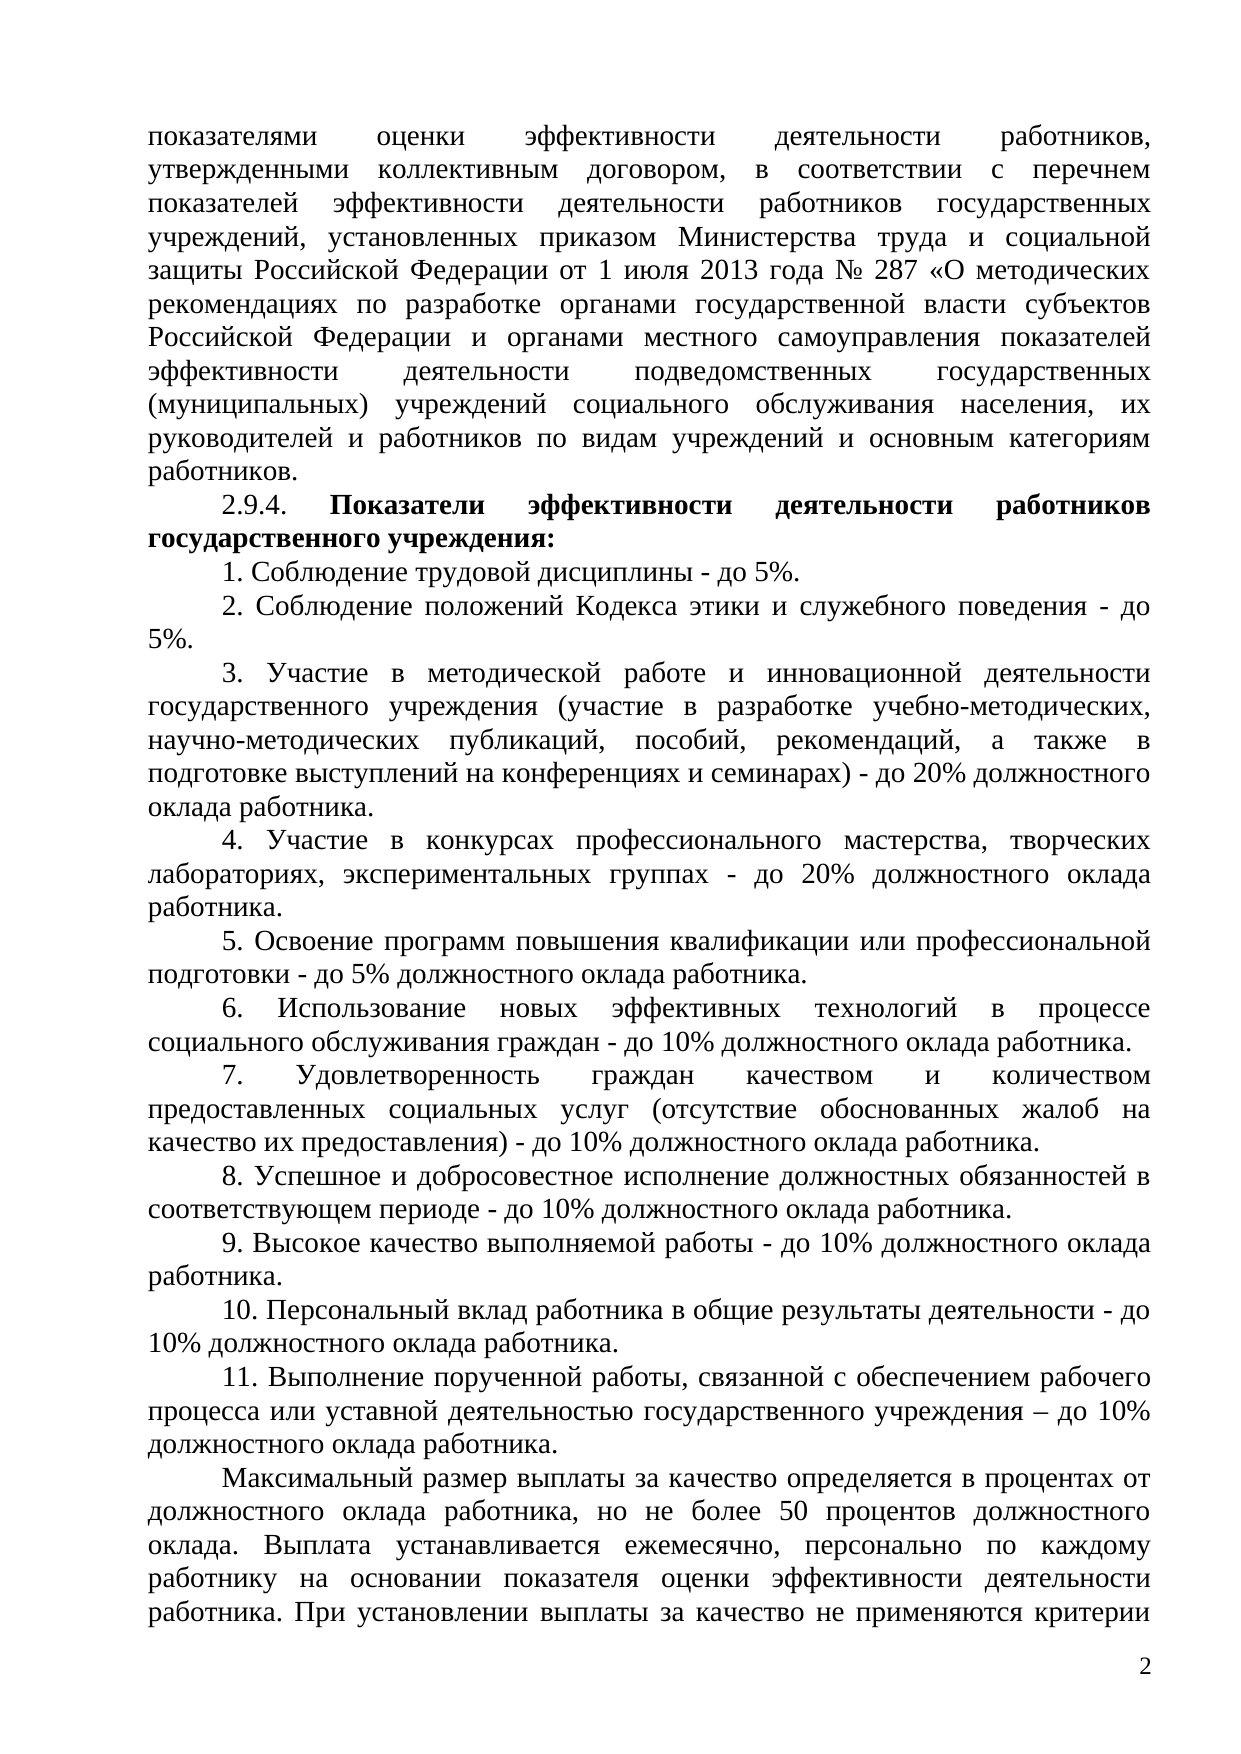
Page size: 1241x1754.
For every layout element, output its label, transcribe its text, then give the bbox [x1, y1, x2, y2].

text 7. Удовлетворенность граждан качеством и количеством предоставленных социальных услуг (отсутствие обоснованных жалоб на качество их предоставления) - до 10% должностного оклада работника. [148, 1057, 1152, 1158]
text 4. Участие в конкурсах профессионального мастерства, творческих лабораториях, экспериментальных группах - до 20% должностного оклада работника. [148, 822, 1152, 923]
text 3. Участие в методической работе и инновационной деятельности государственного учреждения (участие в разработке учебно-методических, научно-методических публикаций, пособий, рекомендаций, а также в подготовке выступлений на конференциях и семинарах) - до 20% должностного оклада работника. [148, 655, 1152, 822]
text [148, 118, 1152, 487]
text 8. Успешное и добросовестное исполнение должностных обязанностей в соответствующем периоде - до 10% должностного оклада работника. [148, 1158, 1152, 1225]
text 2.9.4. Показатели эффективности деятельности работников государственного учреждения: [148, 487, 1152, 554]
text 9. Высокое качество выполняемой работы - до 10% должностного оклада работника. [148, 1225, 1152, 1292]
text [148, 1460, 1152, 1627]
text 1. Соблюдение трудовой дисциплины - до 5%. [148, 554, 1152, 588]
text 5. Освоение программ повышения квалификации или профессиональной подготовки - до 5% должностного оклада работника. [148, 923, 1152, 990]
text 6. Использование новых эффективных технологий в процессе социального обслуживания граждан - до 10% должностного оклада работника. [148, 990, 1152, 1057]
text 2. Соблюдение положений Кодекса этики и служебного поведения - до 5%. [148, 588, 1152, 655]
text 11. Выполнение порученной работы, связанной с обеспечением рабочего процесса или уставной деятельностью государственного учреждения – до 10% должностного оклада работника. [148, 1359, 1152, 1460]
text 10. Персональный вклад работника в общие результаты деятельности - до 10% должностного оклада работника. [148, 1292, 1152, 1359]
